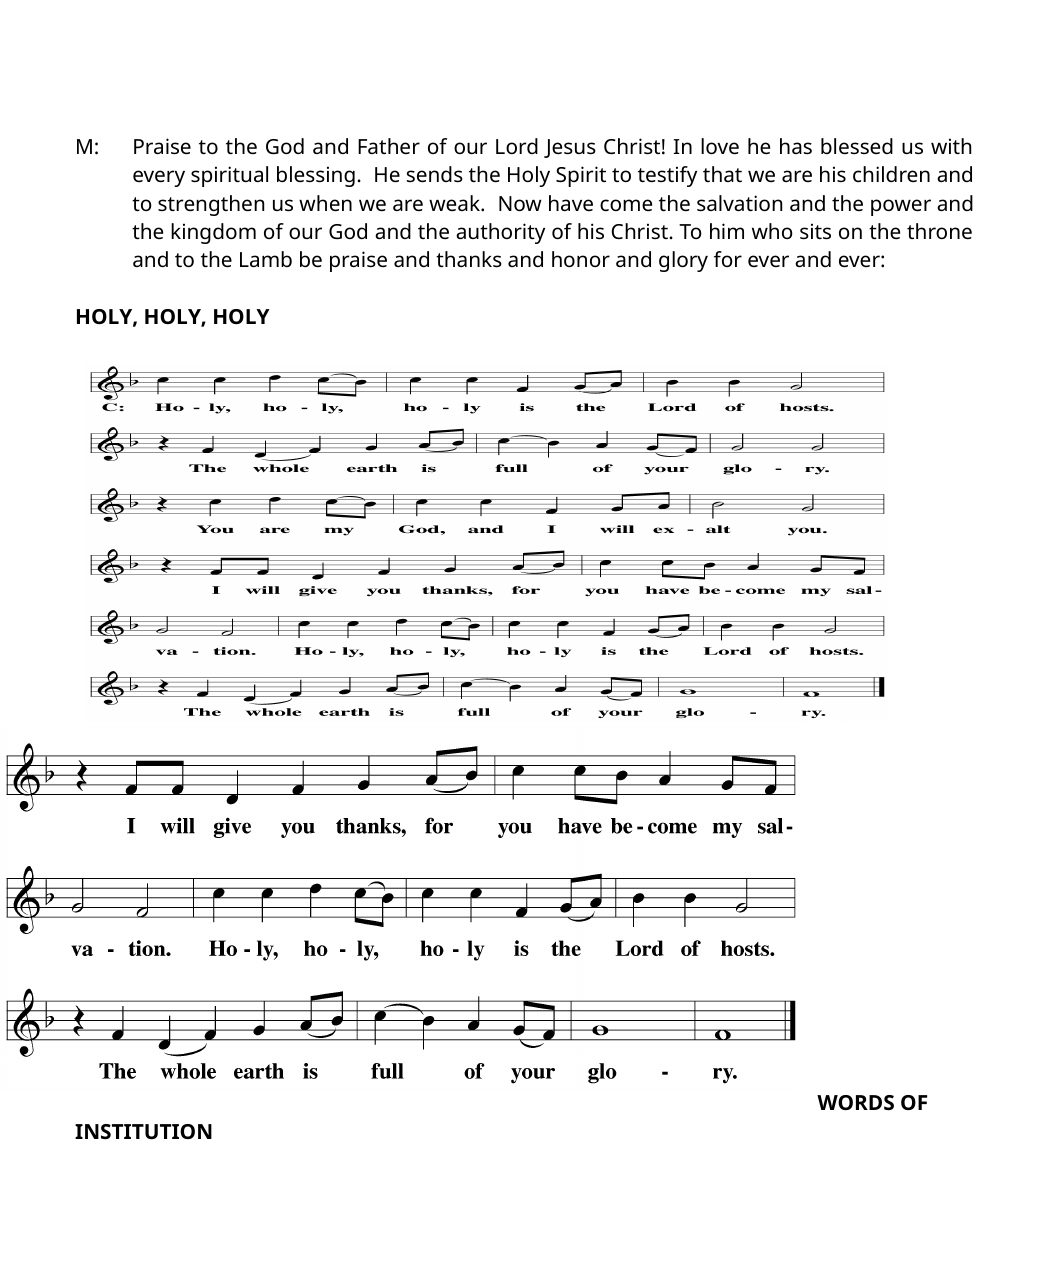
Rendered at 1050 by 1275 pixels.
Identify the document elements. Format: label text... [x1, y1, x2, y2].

picture [84, 363, 888, 722]
subtitle Holy, Holy, Holy [75, 302, 975, 331]
text M: Praise to the God and Father of our Lord Jesus Christ! In love he has blessed us with every spiritual blessing. He sends the Holy Spirit to testify that we are his children and to strengthen us when we are weak. Now have come the salvation and the power and the kingdom of our God and the authority of his Christ. To him who sits on the throne and to the Lamb be praise and thanks and honor and glory for ever and ever: [75, 132, 975, 274]
picture [0, 727, 799, 1091]
subtitle Words of institution [75, 1088, 975, 1145]
